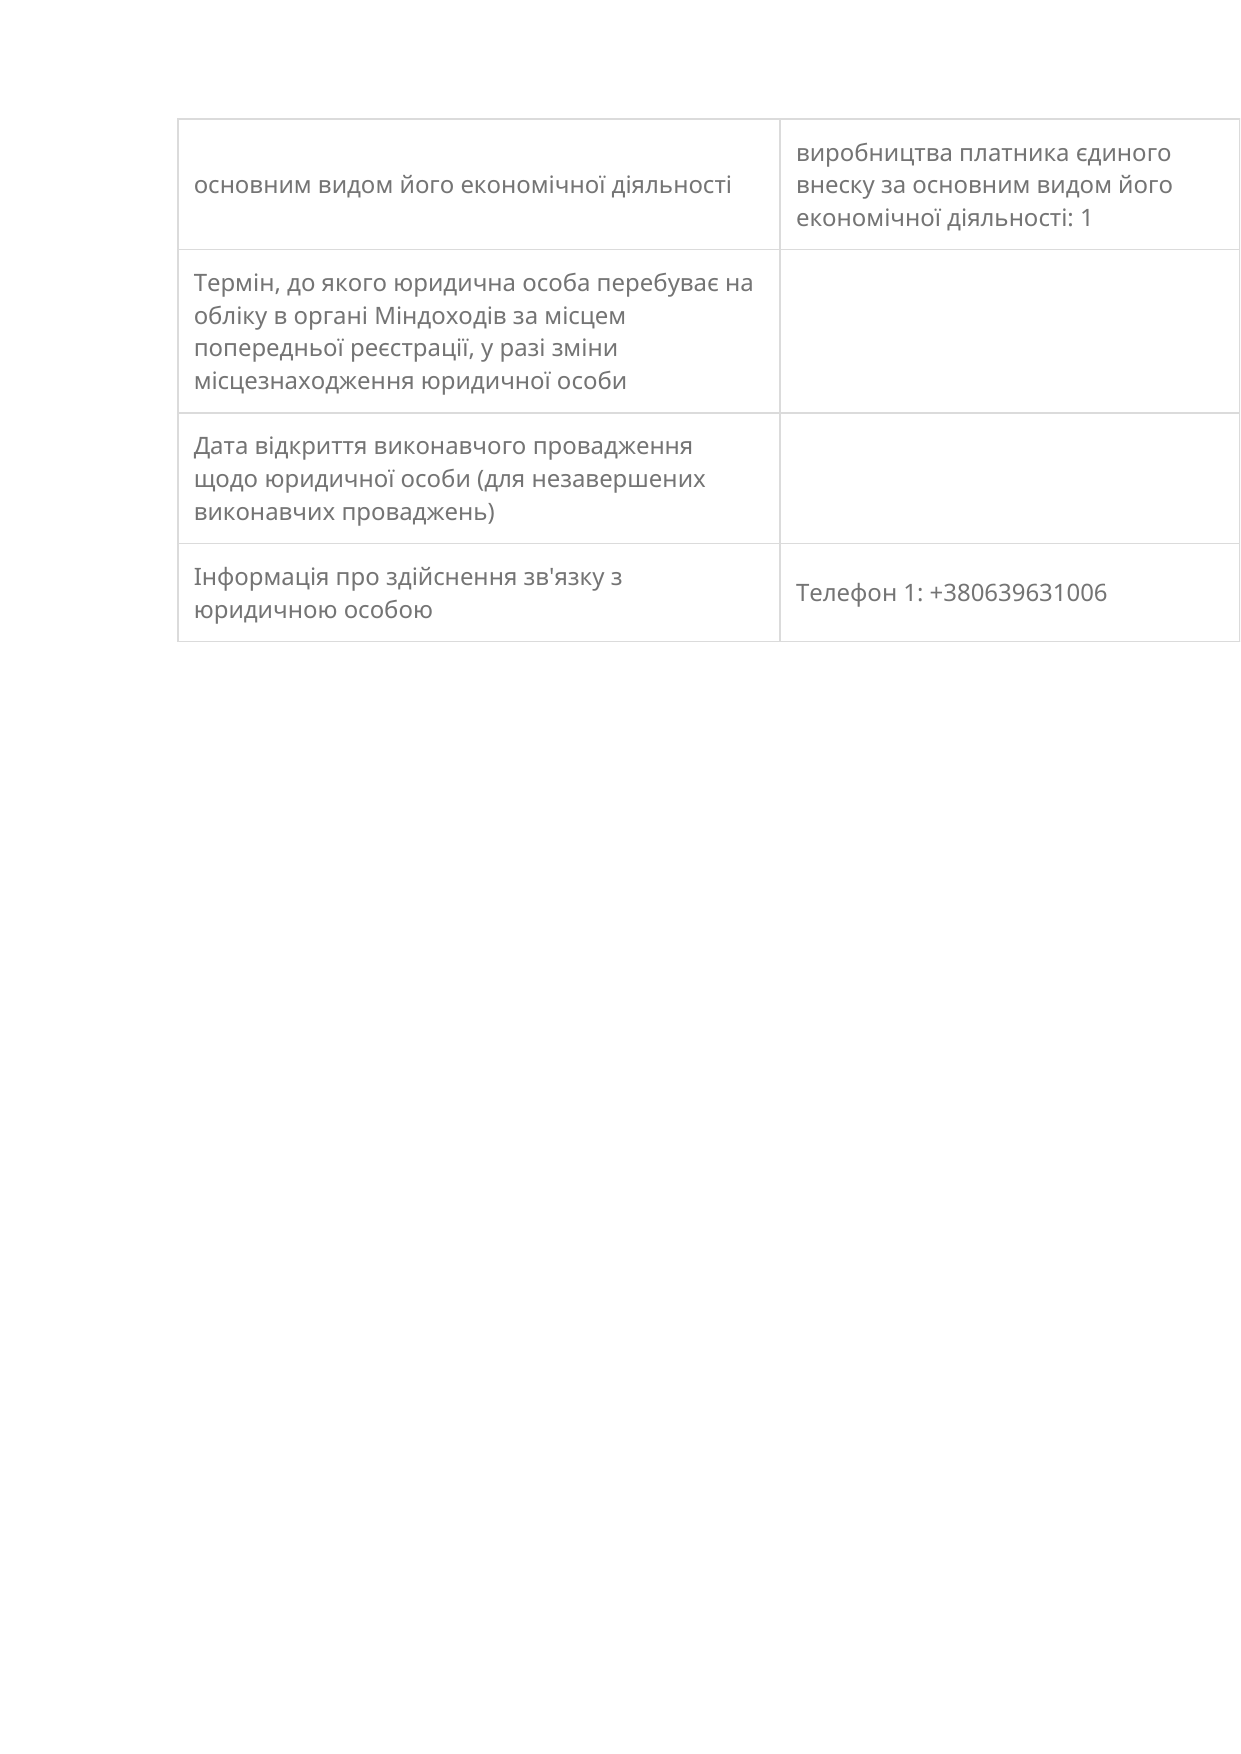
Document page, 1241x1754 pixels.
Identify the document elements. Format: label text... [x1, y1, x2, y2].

table_cell [781, 414, 1239, 543]
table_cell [179, 120, 779, 249]
table_cell Термін, до якого юридична особа перебуває на обліку в органі Міндоходів за місцем попередньої реєстрації, у разі зміни місцезнаходження юридичної особи [179, 250, 779, 412]
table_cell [781, 120, 1239, 249]
table_cell Інформація про здійснення зв'язку з юридичною особою [179, 544, 779, 641]
table_cell [781, 250, 1239, 412]
table_cell Телефон 1: +380639631006 [781, 544, 1239, 641]
table_cell Дата відкриття виконавчого провадження щодо юридичної особи (для незавершених виконавчих проваджень) [179, 414, 779, 543]
